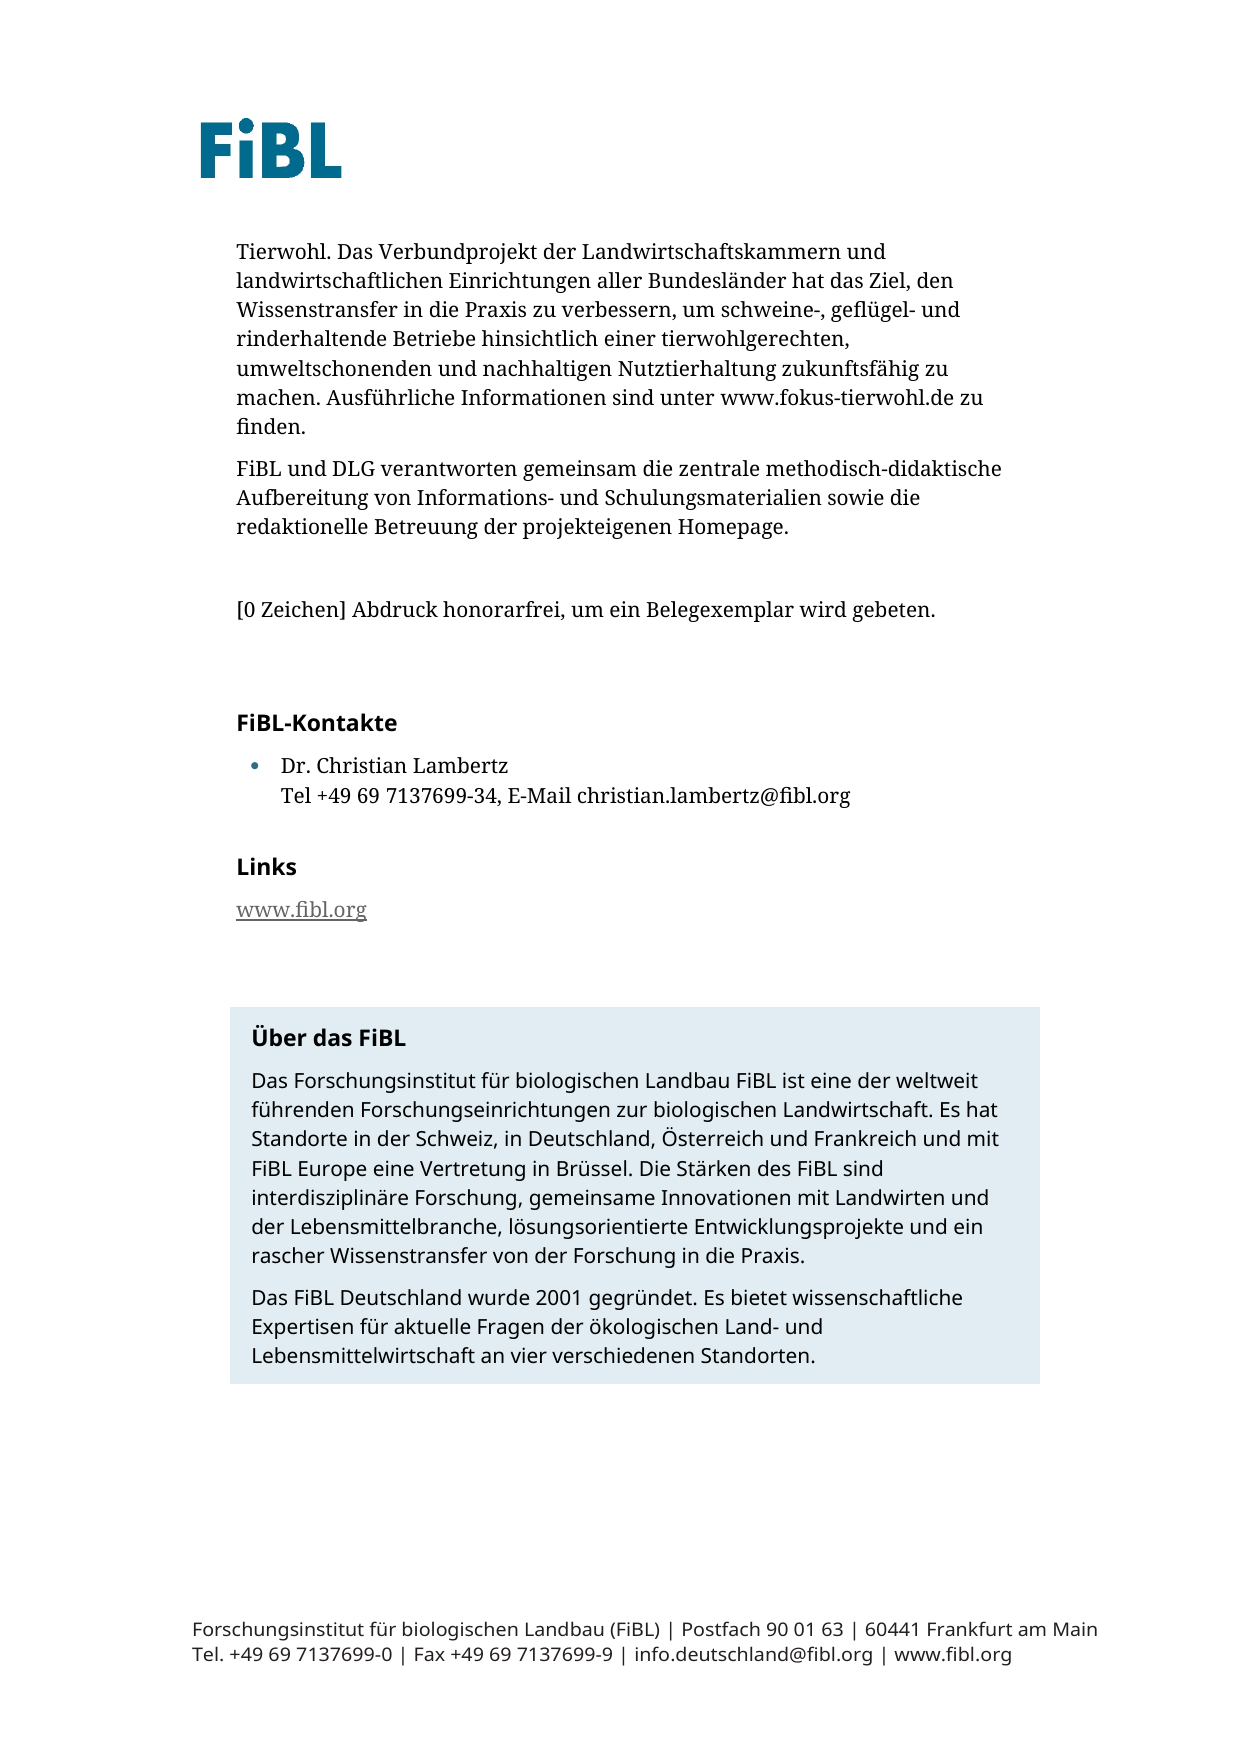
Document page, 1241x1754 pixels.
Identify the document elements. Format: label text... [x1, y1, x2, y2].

text www.fibl.org [236, 894, 1033, 924]
text Über das FiBL [243, 1020, 1027, 1051]
text FiBL-Kontakte [236, 707, 1033, 738]
text Links [236, 851, 1033, 882]
picture [200, 118, 342, 178]
text Dr. Christian Lambertz Tel +49 69 7137699-34, E-Mail christian.lambertz@fibl.org [251, 751, 1033, 809]
text FiBL und DLG verantworten gemeinsam die zentrale methodisch-didaktische Aufbereitung von Informations- und Schulungsmaterialien sowie die redaktionelle Betreuung der projekteigenen Homepage. [236, 453, 1033, 540]
text Das Forschungsinstitut für biologischen Landbau FiBL ist eine der weltweit führenden Forschungseinrichtungen zur biologischen Landwirtschaft. Es hat Standorte in der Schweiz, in Deutschland, Österreich und Frankreich und mit FiBL Europe eine Vertretung in Brüssel. Die Stärken des FiBL sind interdisziplinäre Forschung, gemeinsame Innovationen mit Landwirten und der Lebensmittelbranche, lösungsorientierte Entwicklungsprojekte und ein rascher Wissenstransfer von der Forschung in die Praxis. [243, 1051, 1027, 1267]
picture [277, 156, 289, 167]
text Das FiBL Deutschland wurde 2001 gegründet. Es bietet wissenschaftliche Expertisen für aktuelle Fragen der ökologischen Land- und Lebensmittelwirtschaft an vier verschiedenen Standorten. [243, 1267, 1027, 1372]
picture [277, 134, 286, 144]
text [2709 Zeichen] Abdruck honorarfrei, um ein Belegexemplar wird gebeten. [236, 594, 1033, 624]
